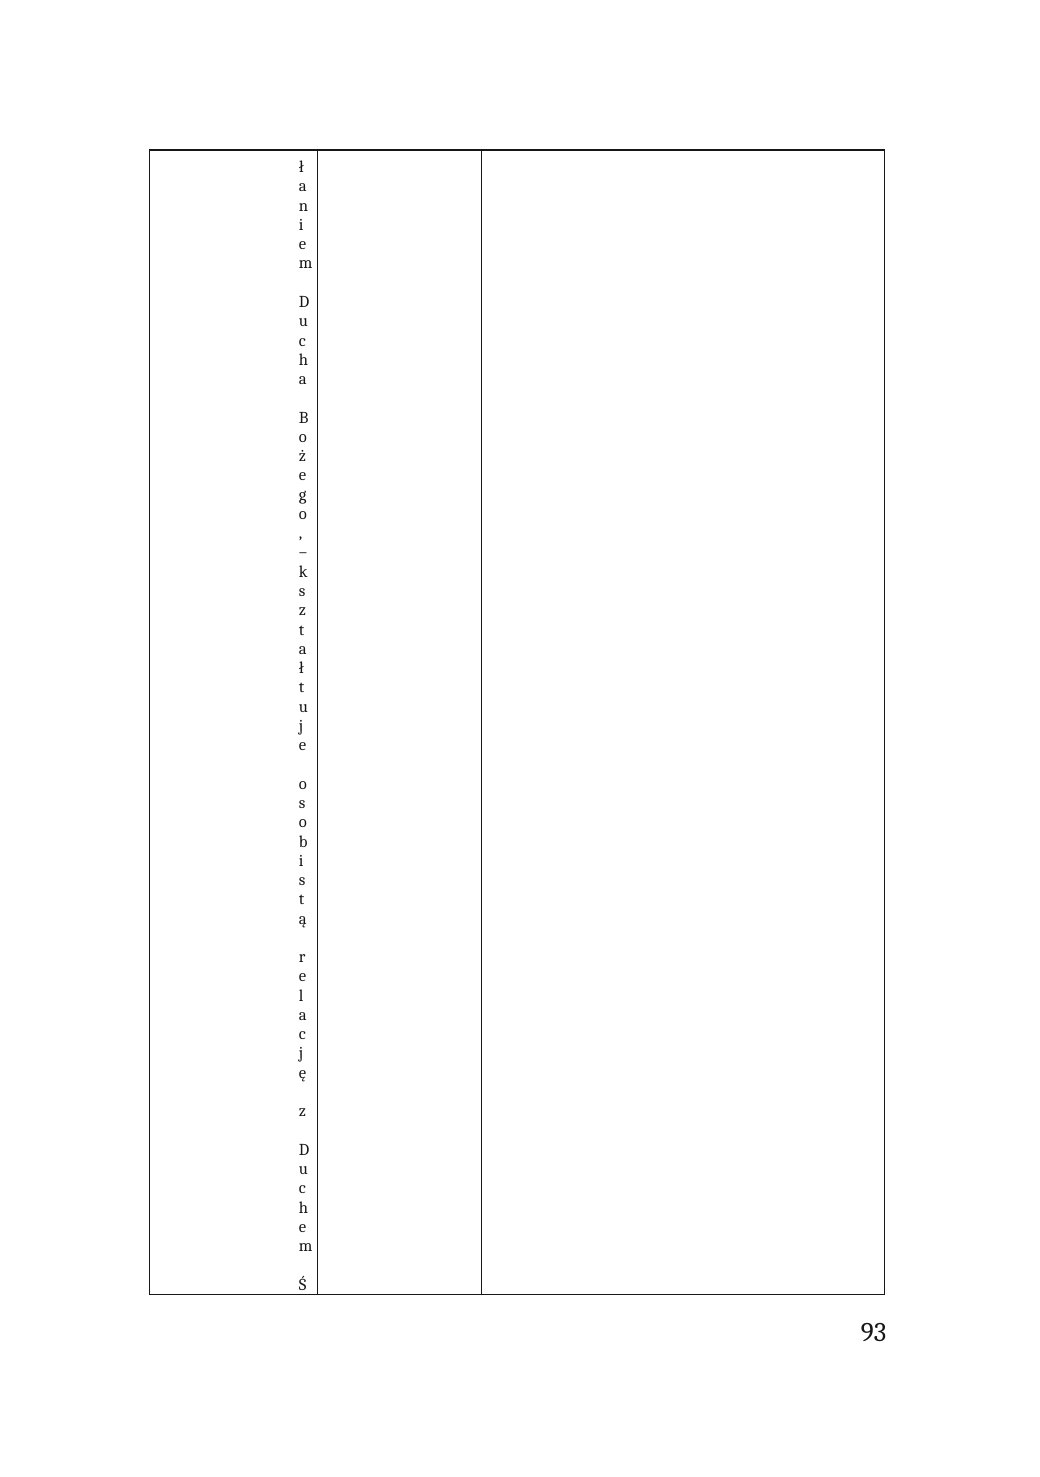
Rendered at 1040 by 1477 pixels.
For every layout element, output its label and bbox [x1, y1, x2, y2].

table_cell [150, 151, 317, 1294]
table_cell [482, 151, 884, 1294]
table_cell [318, 151, 481, 1294]
